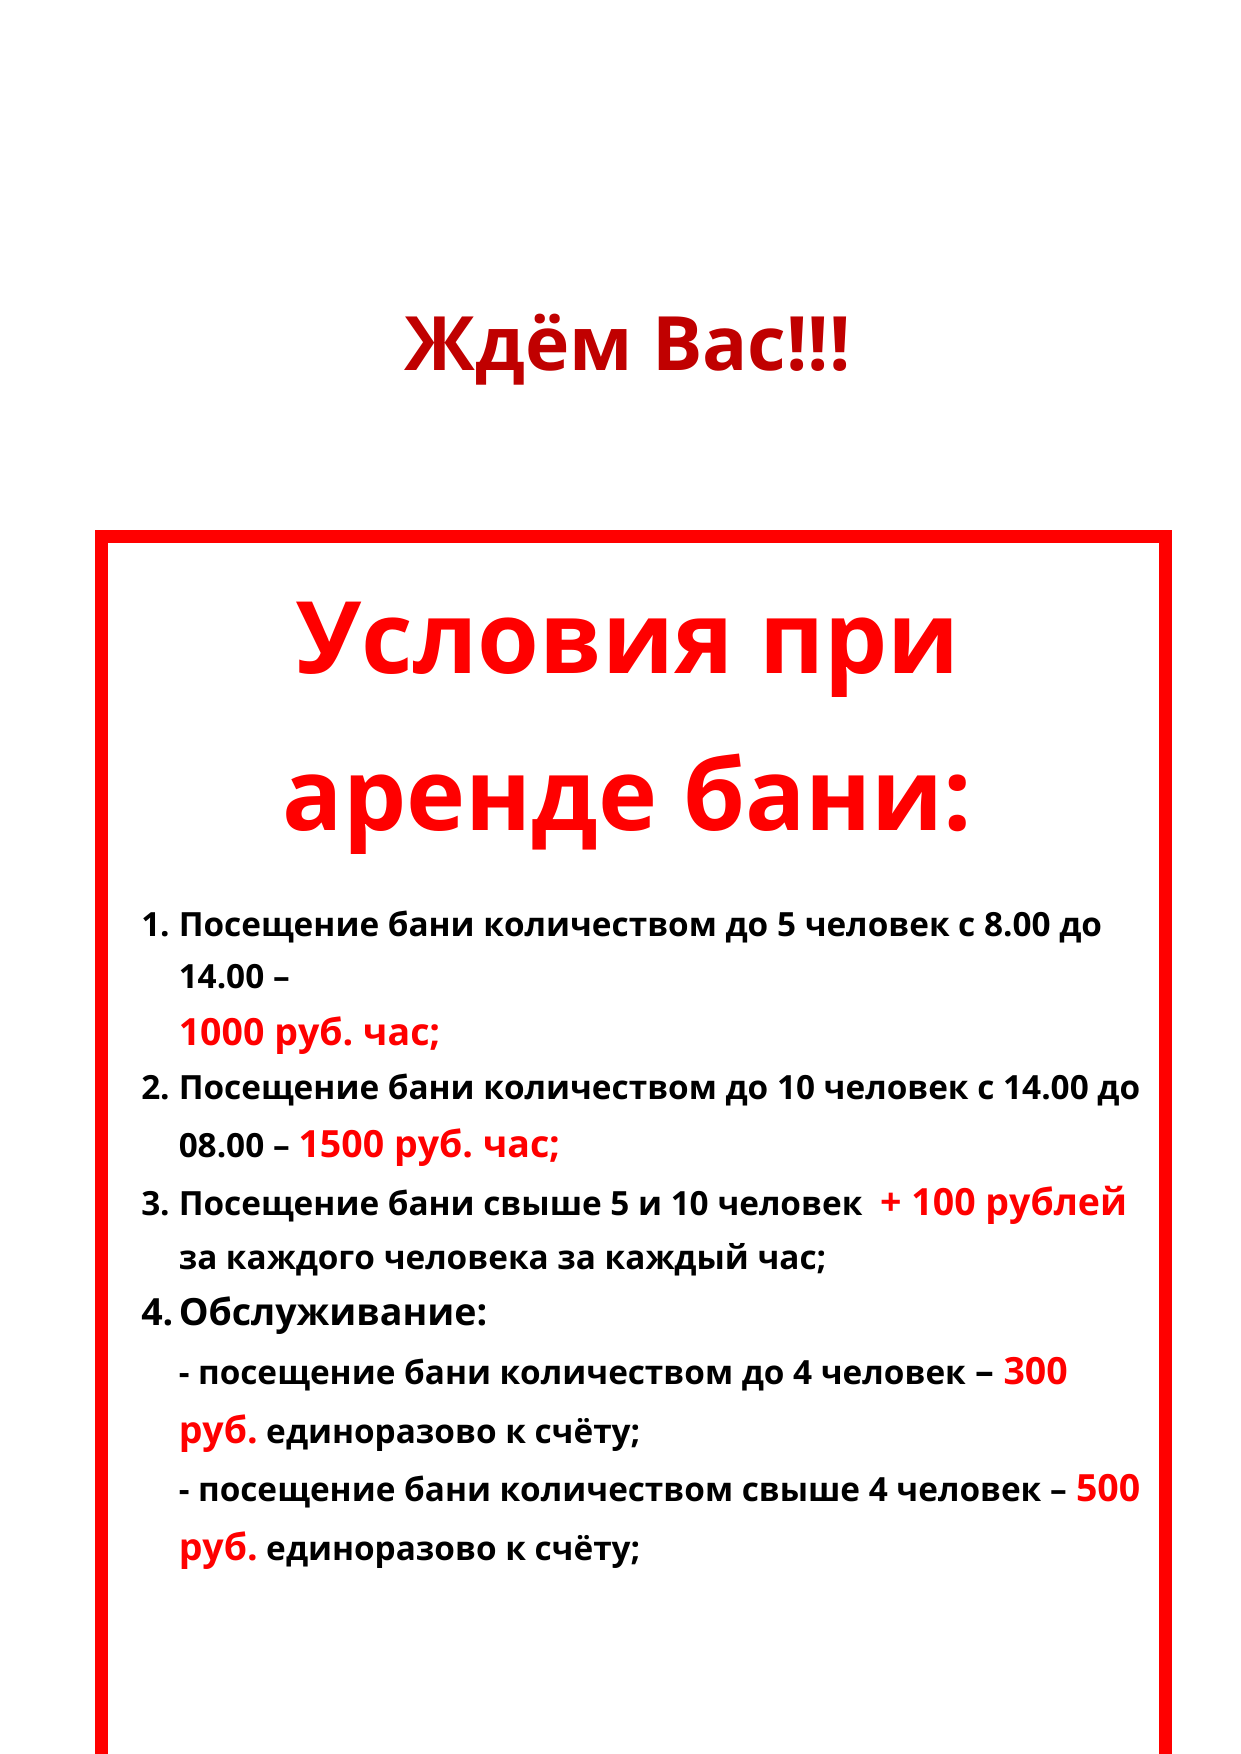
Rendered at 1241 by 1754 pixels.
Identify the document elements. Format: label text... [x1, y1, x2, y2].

list Посещение бани количеством до 5 человек с 8.00 до 14.00 – [141, 901, 1152, 999]
list - посещение бани количеством до 4 человек – 300 руб. единоразово к счёту; [178, 1344, 1152, 1454]
list Посещение бани количеством до 10 человек с 14.00 до 08.00 – 1500 руб. час; [141, 1064, 1152, 1168]
list Обслуживание: [141, 1286, 1152, 1337]
text Условия при аренде бани: [103, 567, 1152, 860]
list - посещение бани количеством свыше 4 человек – 500 руб. единоразово к счёту; [178, 1462, 1152, 1571]
list 1000 руб. час; [178, 1005, 1152, 1056]
list Посещение бани свыше 5 и 10 человек + 100 рублей за каждого человека за каждый час; [141, 1176, 1152, 1279]
text Ждём Вас!!! [103, 290, 1152, 392]
